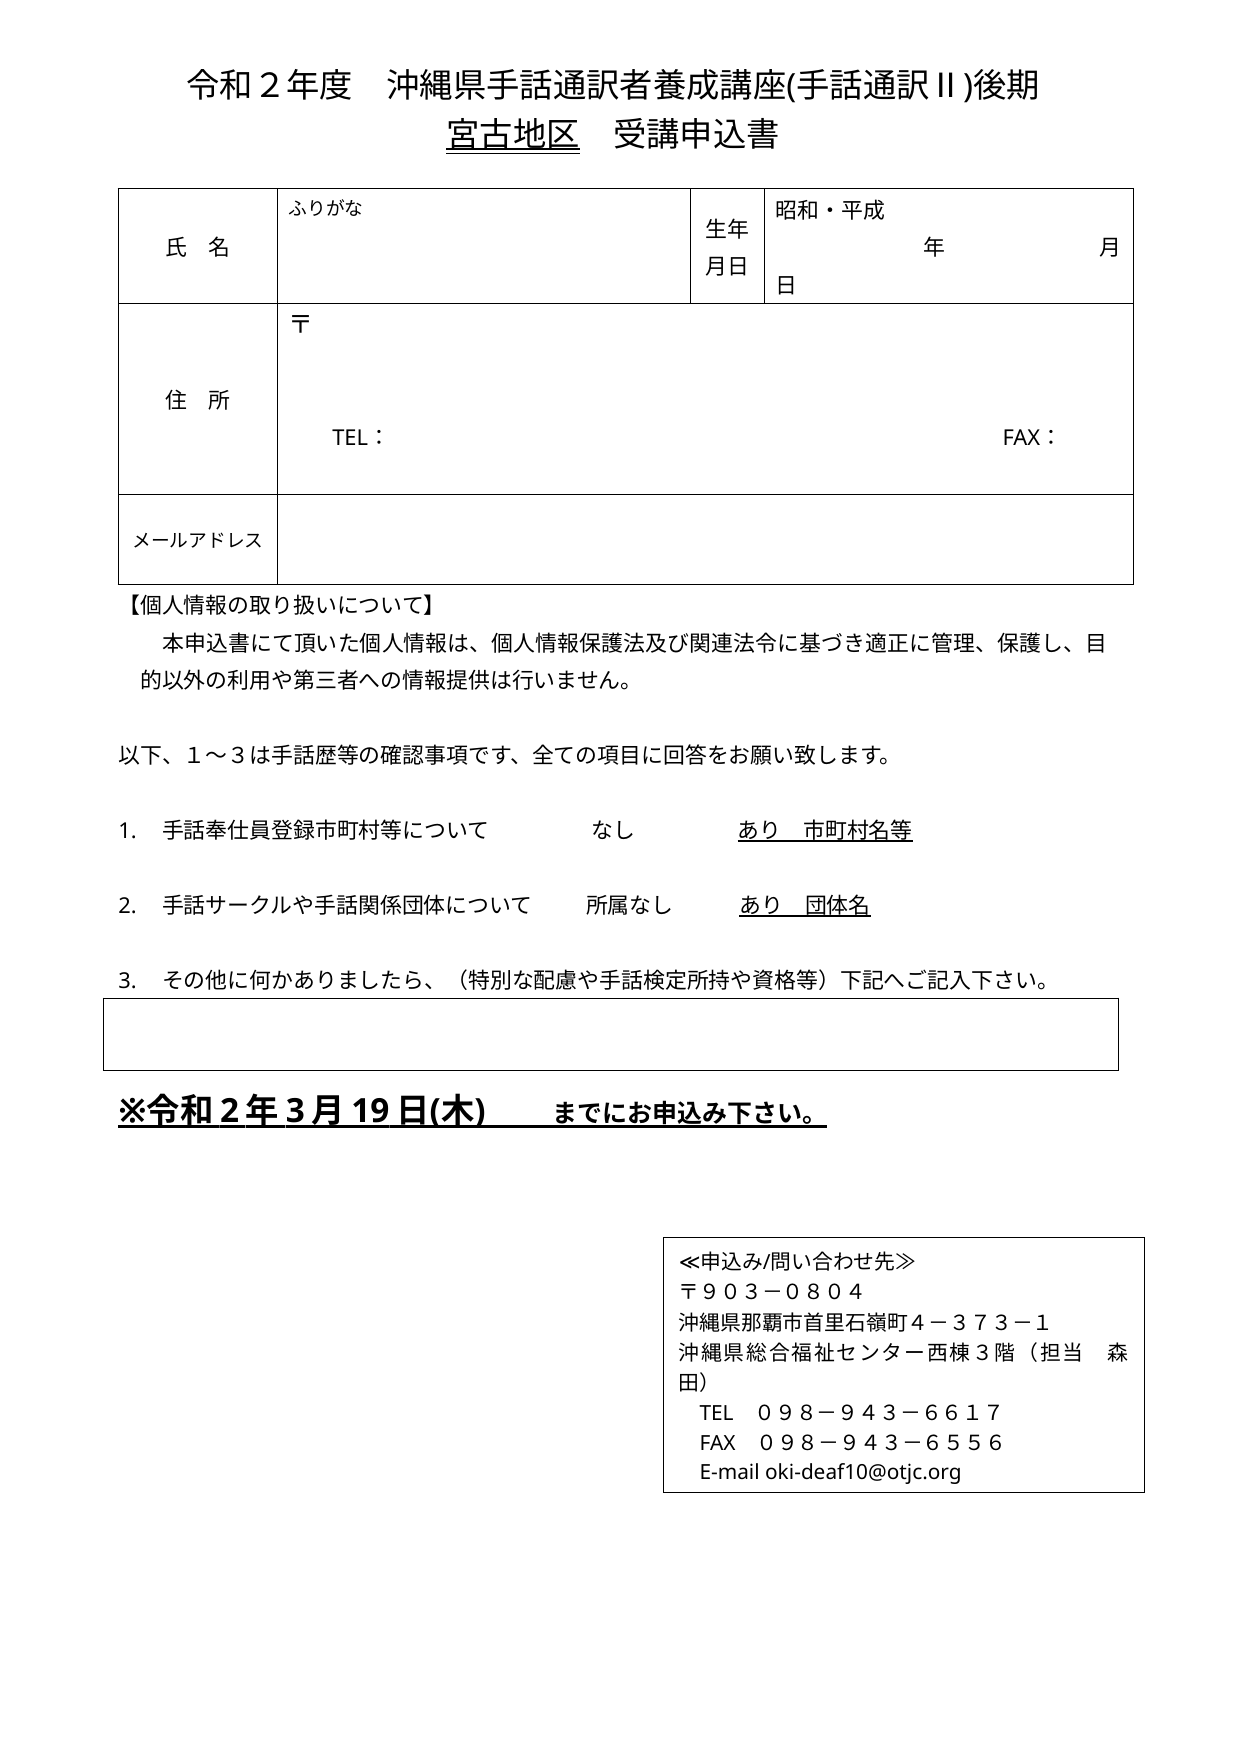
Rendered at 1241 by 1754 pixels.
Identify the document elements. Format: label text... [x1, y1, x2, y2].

table_header 氏 名 [119, 189, 277, 303]
table_header 昭和・平成 年 月 日 [765, 189, 1133, 303]
table_cell 〒 TEL： FAX： [278, 304, 1133, 494]
text 【個人情報の取り扱いについて】 [118, 585, 1107, 623]
table_cell メールアドレス [119, 495, 277, 584]
table_header [104, 999, 1118, 1070]
list 手話奉仕員登録市町村等について なし あり 市町村名等 [118, 810, 1107, 848]
table_cell 住 所 [119, 304, 277, 494]
table_header ふりがな [278, 189, 690, 303]
text ※令和2年3月19日(木) までにお申込み下さい。 [118, 1071, 1107, 1146]
text 本申込書にて頂いた個人情報は、個人情報保護法及び関連法令に基づき適正に管理、保護し、目的以外の利用や第三者への情報提供は行いません。 [118, 623, 1107, 698]
table_header 生年 月日 [691, 189, 764, 303]
table_cell [278, 495, 1133, 584]
list その他に何かありましたら、（特別な配慮や手話検定所持や資格等）下記へご記入下さい。 [118, 960, 1107, 998]
list 手話サークルや手話関係団体について 所属なし あり 団体名 [118, 885, 1107, 923]
text 以下、１～３は手話歴等の確認事項です、全ての項目に回答をお願い致します。 [118, 735, 1107, 773]
